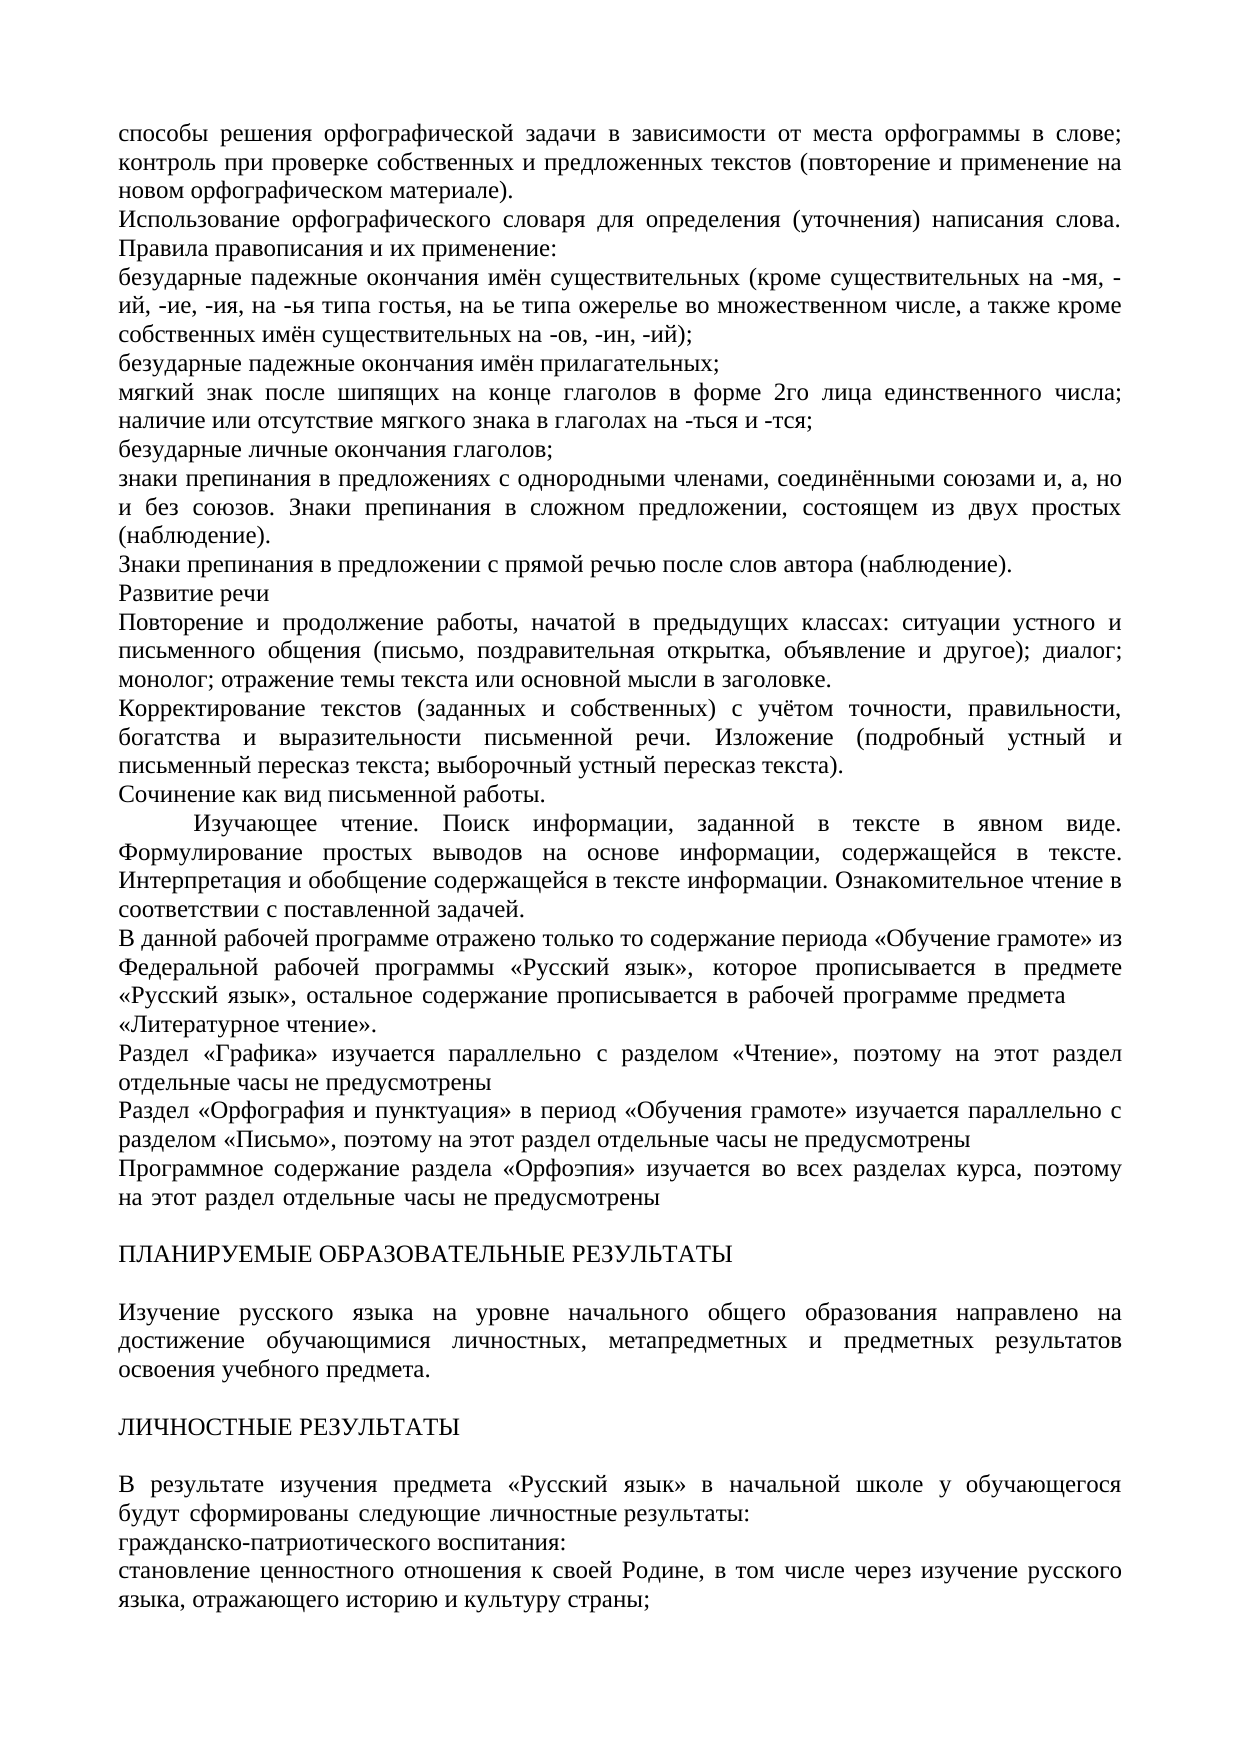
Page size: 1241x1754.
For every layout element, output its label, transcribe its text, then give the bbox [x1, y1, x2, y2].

text мягкий знак после шипящих на конце глаголов в форме 2­го лица единственного числа; наличие или отсутствие мягкого знака в глаголах на -ться и -тся; [118, 377, 1122, 434]
text Повторение и продолжение работы, начатой в предыдущих классах: ситуации устного и письменного общения (письмо, поздравительная открытка, объявление и другое); диалог; монолог; отражение темы текста или основной мысли в заголовке. [118, 607, 1122, 693]
text Изучение русского языка на уровне начального общего образования направлено на достижение обучающимися личностных, метапредметных и предметных результатов освоения учебного предмета. [118, 1297, 1122, 1383]
text «Литературное чтение». [118, 1009, 1122, 1038]
text становление ценностного отношения к своей Родине, в том числе через изучение русского языка, отражающего историю и культуру страны; [118, 1556, 1122, 1613]
text безударные падежные окончания имён прилагательных; [118, 348, 1122, 377]
text Программное содержание раздела «Орфоэпия» изучается во всех разделах курса, поэтому на этот раздел отдельные часы не предусмотрены [118, 1153, 1122, 1211]
text безударные личные окончания глаголов; [118, 434, 1122, 463]
text ПЛАНИРУЕМЫЕ ОБРАЗОВАТЕЛЬНЫЕ РЕЗУЛЬТАТЫ [118, 1239, 1122, 1268]
text Знаки препинания в предложении с прямой речью после слов автора (наблюдение). [118, 549, 1122, 578]
text Изучающее чтение. Поиск информации, заданной в тексте в явном виде. Формулирование простых выводов на основе информации, содержащейся в тексте. Интерпретация и обобщение содержащейся в тексте информации. Ознакомительное чтение в соответствии с поставленной задачей. [118, 808, 1122, 923]
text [118, 118, 1122, 204]
text Раздел «Графика» изучается параллельно с разделом «Чтение», поэтому на этот раздел отдельные часы не предусмотрены [118, 1038, 1122, 1096]
text Корректирование текстов (заданных и собственных) с учётом точности, правильности, богатства и выразительности письменной речи. Изложение (подробный устный и письменный пересказ текста; выборочный устный пересказ текста). [118, 693, 1122, 779]
text безударные падежные окончания имён существительных (кроме существительных на -мя, -ий, -ие, -ия, на -ья типа гостья, на ­ье типа ожерелье во множественном числе, а также кроме собственных имён существительных на -ов, -ин, -ий); [118, 262, 1122, 348]
text знаки препинания в предложениях с однородными членами, соединёнными союзами и, а, но и без союзов. Знаки препинания в сложном предложении, состоящем из двух простых (наблюдение). [118, 463, 1122, 549]
text ЛИЧНОСТНЫЕ РЕЗУЛЬТАТЫ [118, 1412, 1122, 1441]
text гражданско-патриотического воспитания: [118, 1527, 1122, 1556]
text Использование орфографического словаря для определения (уточнения) написания слова. Правила правописания и их применение: [118, 204, 1122, 262]
text Сочинение как вид письменной работы. [118, 779, 1122, 808]
text В данной рабочей программе отражено только то содержание периода «Обучение грамоте» из Федеральной рабочей программы «Русский язык», которое прописывается в предмете «Русский язык», остальное содержание прописывается в рабочей программе предмета [118, 923, 1122, 1009]
text В результате изучения предмета «Русский язык» в начальной школе у обучающегося будут сформированы следующие личностные результаты: [118, 1469, 1122, 1527]
text Развитие речи [118, 578, 1122, 607]
text Раздел «Орфография и пунктуация» в период «Обучения грамоте» изучается параллельно с разделом «Письмо», поэтому на этот раздел отдельные часы не предусмотрены [118, 1096, 1122, 1153]
